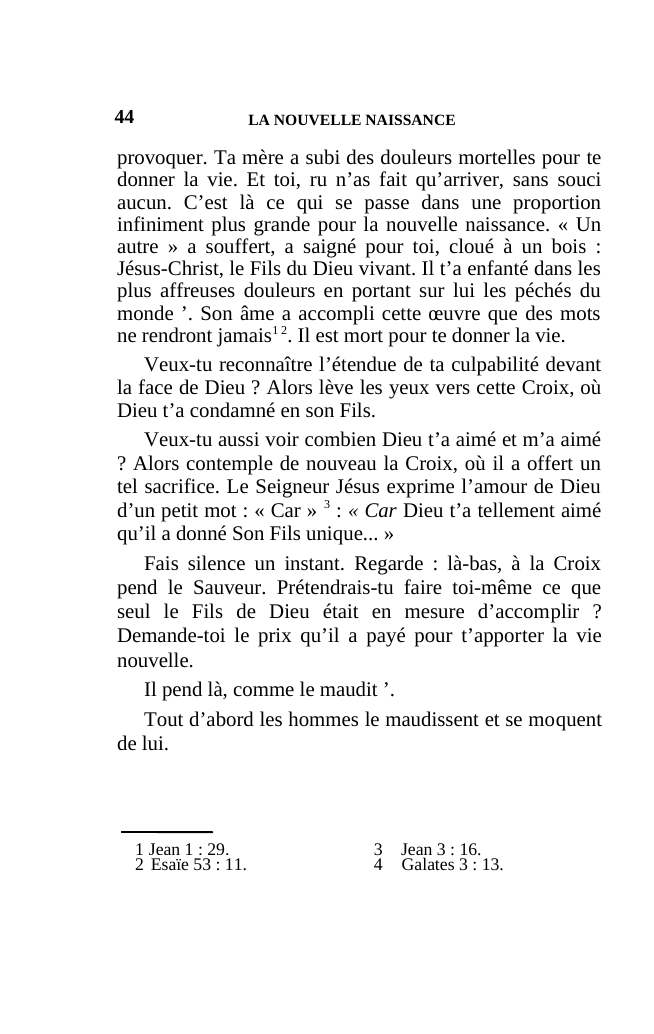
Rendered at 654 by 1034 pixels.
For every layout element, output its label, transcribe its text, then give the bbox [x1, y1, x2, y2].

text 1 Jean 1 : 29. [135, 838, 264, 855]
text 2 Esaïe 53 : 11. [135, 858, 264, 873]
text Fais silence un instant. Regarde : là-bas, à la Croix pend le Sauveur. Prétendrais-tu faire toi-même ce que seul le Fils de Dieu était en mesure d’accomplir ? Demande-toi le prix qu’il a payé pour t’apporter la vie nouvelle. [117, 551, 602, 672]
text Tout d’abord les hommes le maudissent et se moquent de lui. [117, 707, 602, 755]
list Jean 3 : 16. [374, 838, 511, 859]
list Galates 3 : 13. [374, 859, 511, 874]
text 44 [114, 105, 134, 119]
text Veux-tu reconnaître l’étendue de ta culpabilité devant la face de Dieu ? Alors lève les yeux vers cette Croix, où Dieu t’a condamné en son Fils. [117, 353, 602, 422]
text Veux-tu aussi voir combien Dieu t’a aimé et m’a aimé ? Alors contemple de nouveau la Croix, où il a offert un tel sacrifice. Le Seigneur Jésus exprime l’amour de Dieu d’un petit mot : « Car » 3 : « Car Dieu t’a tellement aimé qu’il a donné Son Fils unique... » [117, 428, 602, 545]
text provoquer. Ta mère a subi des douleurs mortelles pour te donner la vie. Et toi, ru n’as fait qu’arriver, sans souci aucun. C’est là ce qui se passe dans une proportion infiniment plus grande pour la nouvelle naissance. « Un autre » a souffert, a saigné pour toi, cloué à un bois : Jésus-Christ, le Fils du Dieu vivant. Il t’a enfanté dans les plus affreuses douleurs en portant sur lui les péchés du monde ’. Son âme a accompli cette œuvre que des mots ne rendront jamais1 2. Il est mort pour te donner la vie. [117, 147, 602, 347]
text LA NOUVELLE NAISSANCE [248, 110, 456, 128]
text Il pend là, comme le maudit ’. [117, 678, 602, 701]
